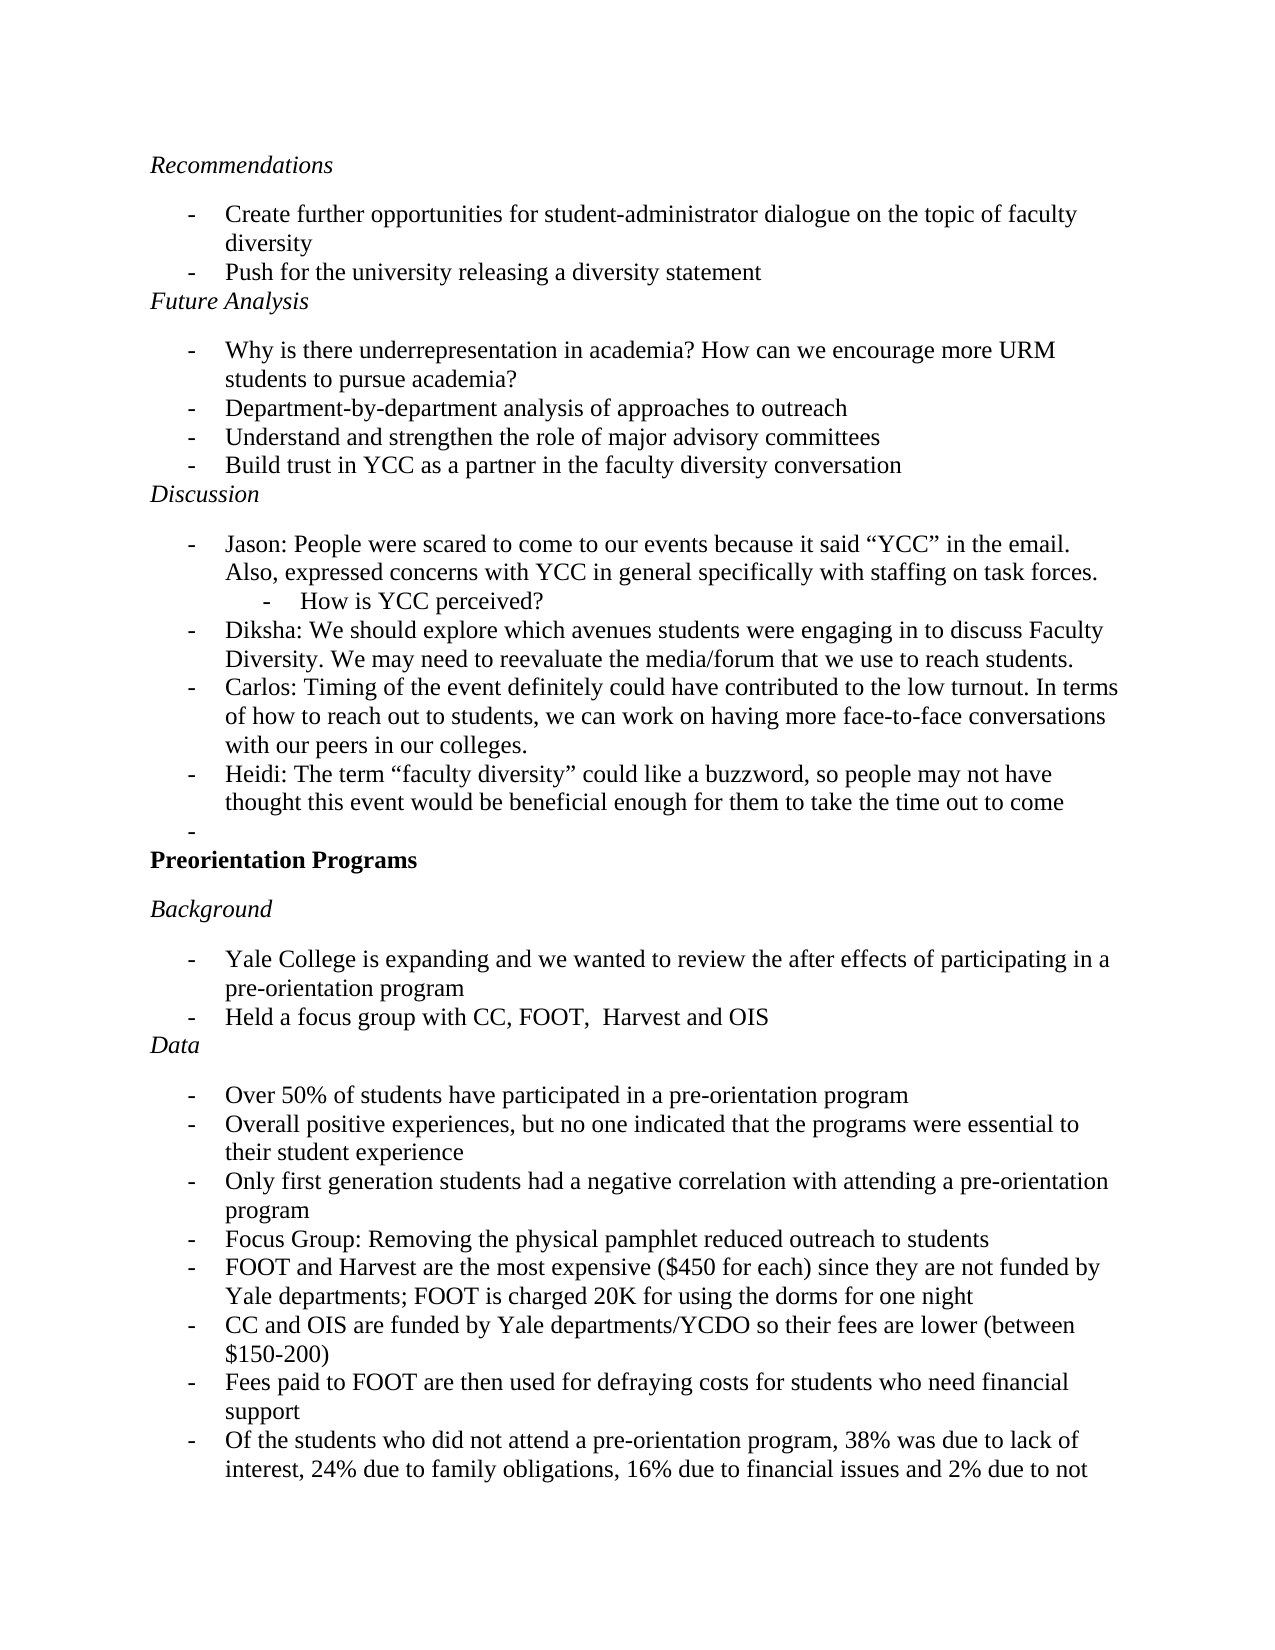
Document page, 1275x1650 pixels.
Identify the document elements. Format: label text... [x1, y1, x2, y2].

list How is YCC perceived? [262, 586, 1125, 615]
text Background [150, 894, 1125, 923]
list Carlos: Timing of the event definitely could have contributed to the low turnout. In terms of how to reach out to students, we can work on having more face-to-face conversations with our peers in our colleges. [187, 672, 1125, 759]
list Held a focus group with CC, FOOT, Harvest and OIS [187, 1002, 1125, 1030]
list Understand and strengthen the role of major advisory committees [187, 422, 1125, 450]
text Recommendations [150, 150, 1125, 179]
list Jason: People were scared to come to our events because it said “YCC” in the email. Also, expressed concerns with YCC in general specifically with staffing on task forces. [187, 529, 1125, 586]
list Over 50% of students have participated in a pre-orientation program [187, 1080, 1125, 1109]
text Data [150, 1030, 1125, 1059]
list Focus Group: Removing the physical pamphlet reduced outreach to students [187, 1224, 1125, 1252]
list Build trust in YCC as a partner in the faculty diversity conversation [187, 450, 1125, 479]
text Discussion [150, 479, 1125, 508]
list Create further opportunities for student-administrator dialogue on the topic of faculty diversity [187, 199, 1125, 257]
text Preorientation Programs [150, 845, 1125, 874]
text Future Analysis [150, 286, 1125, 314]
list Push for the university releasing a diversity statement [187, 257, 1125, 286]
list Why is there underrepresentation in academia? How can we encourage more URM students to pursue academia? [187, 335, 1125, 393]
list Only first generation students had a negative correlation with attending a pre-orientation program [187, 1166, 1125, 1224]
list Diksha: We should explore which avenues students were engaging in to discuss Faculty Diversity. We may need to reevaluate the media/forum that we use to reach students. [187, 615, 1125, 672]
list Heidi: The term “faculty diversity” could like a buzzword, so people may not have thought this event would be beneficial enough for them to take the time out to come [187, 759, 1125, 816]
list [187, 1425, 1125, 1482]
list Department-by-department analysis of approaches to outreach [187, 393, 1125, 422]
list Yale College is expanding and we wanted to review the after effects of participating in a pre-orientation program [187, 944, 1125, 1002]
list CC and OIS are funded by Yale departments/YCDO so their fees are lower (between $150-200) [187, 1310, 1125, 1367]
list Overall positive experiences, but no one indicated that the programs were essential to their student experience [187, 1109, 1125, 1166]
list FOOT and Harvest are the most expensive ($450 for each) since they are not funded by Yale departments; FOOT is charged 20K for using the dorms for one night [187, 1252, 1125, 1310]
list Fees paid to FOOT are then used for defraying costs for students who need financial support [187, 1367, 1125, 1425]
